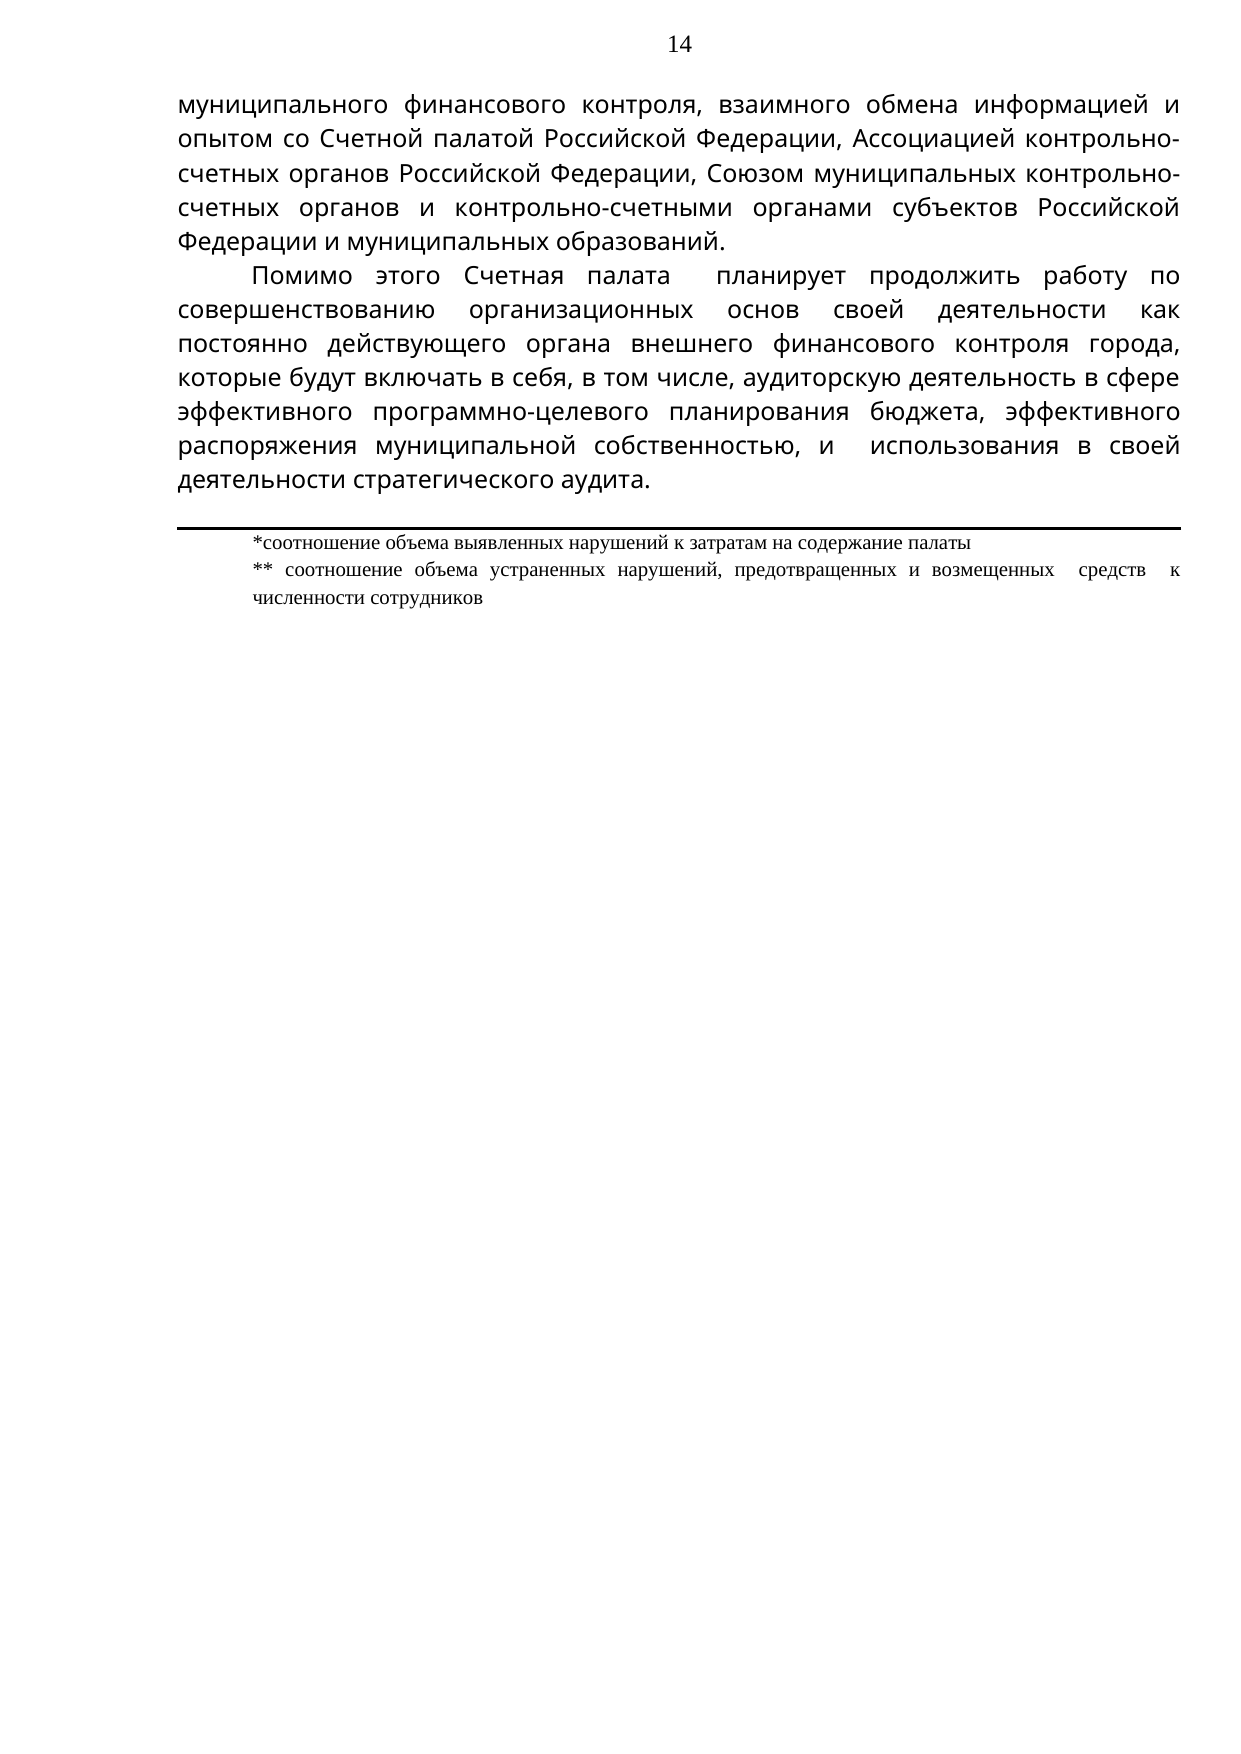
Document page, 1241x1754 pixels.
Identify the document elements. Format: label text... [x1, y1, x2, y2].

text Помимо этого Счетная палата планирует продолжить работу по совершенствованию организационных основ своей деятельности как постоянно действующего органа внешнего финансового контроля города, которые будут включать в себя, в том числе, аудиторскую деятельность в сфере эффективного программно-целевого планирования бюджета, эффективного распоряжения муниципальной собственностью, и использования в своей деятельности стратегического аудита. [177, 257, 1181, 496]
list *соотношение объема выявленных нарушений к затратам на содержание палаты [252, 530, 1181, 554]
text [177, 87, 1181, 257]
list ** соотношение объема устраненных нарушений, предотвращенных и возмещенных средств к численности сотрудников [252, 557, 1181, 609]
